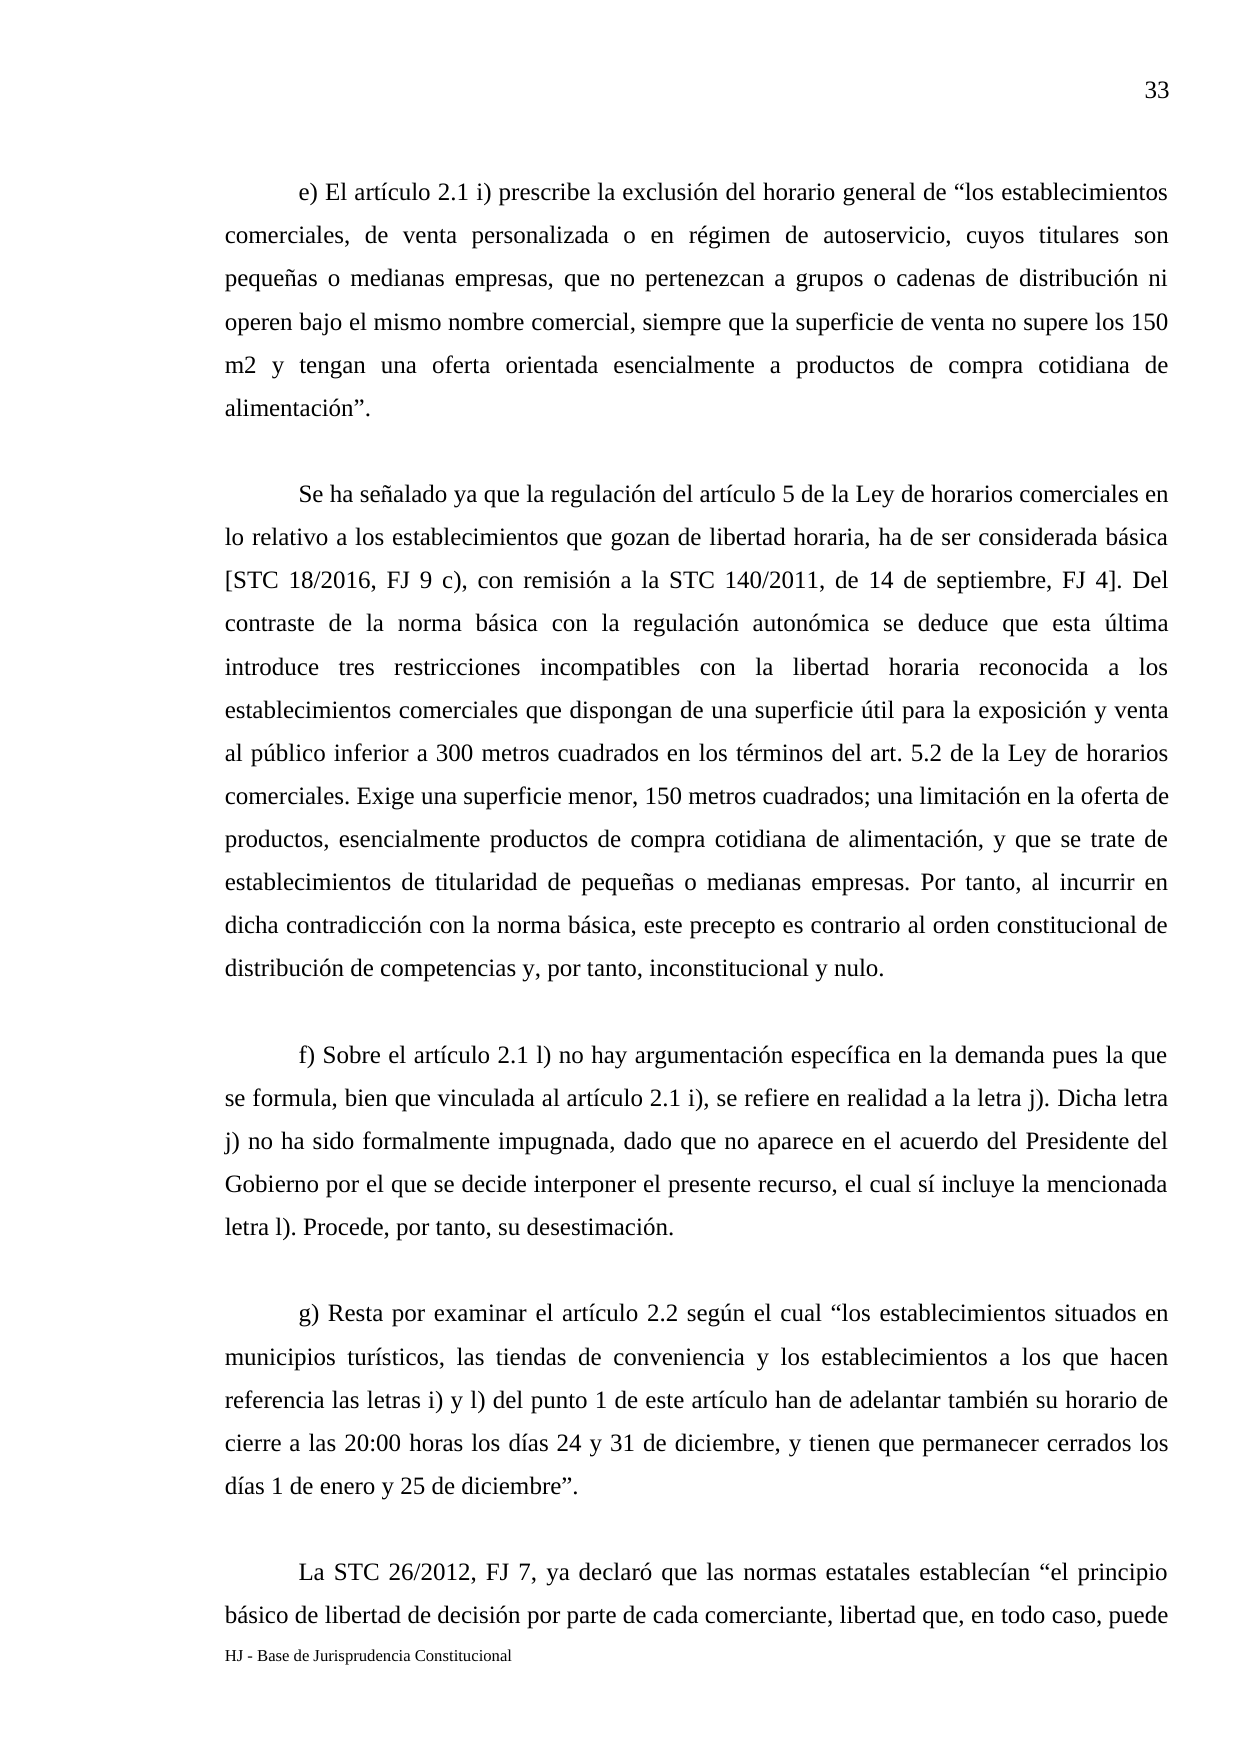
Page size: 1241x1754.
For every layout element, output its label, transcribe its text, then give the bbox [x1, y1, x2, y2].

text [224, 1557, 1169, 1629]
text e) El artículo 2.1 i) prescribe la exclusión del horario general de “los establecimientos comerciales, de venta personalizada o en régimen de autoservicio, cuyos titulares son pequeñas o medianas empresas, que no pertenezcan a grupos o cadenas de distribución ni operen bajo el mismo nombre comercial, siempre que la superficie de venta no supere los 150 m2 y tengan una oferta orientada esencialmente a productos de compra cotidiana de alimentación”. [224, 177, 1169, 422]
text f) Sobre el artículo 2.1 l) no hay argumentación específica en la demanda pues la que se formula, bien que vinculada al artículo 2.1 i), se refiere en realidad a la letra j). Dicha letra j) no ha sido formalmente impugnada, dado que no aparece en el acuerdo del Presidente del Gobierno por el que se decide interponer el presente recurso, el cual sí incluye la mencionada letra l). Procede, por tanto, su desestimación. [224, 1040, 1169, 1241]
text Se ha señalado ya que la regulación del artículo 5 de la Ley de horarios comerciales en lo relativo a los establecimientos que gozan de libertad horaria, ha de ser considerada básica [STC 18/2016, FJ 9 c), con remisión a la STC 140/2011, de 14 de septiembre, FJ 4]. Del contraste de la norma básica con la regulación autonómica se deduce que esta última introduce tres restricciones incompatibles con la libertad horaria reconocida a los establecimientos comerciales que dispongan de una superficie útil para la exposición y venta al público inferior a 300 metros cuadrados en los términos del art. 5.2 de la Ley de horarios comerciales. Exige una superficie menor, 150 metros cuadrados; una limitación en la oferta de productos, esencialmente productos de compra cotidiana de alimentación, y que se trate de establecimientos de titularidad de pequeñas o medianas empresas. Por tanto, al incurrir en dicha contradicción con la norma básica, este precepto es contrario al orden constitucional de distribución de competencias y, por tanto, inconstitucional y nulo. [224, 479, 1169, 982]
text g) Resta por examinar el artículo 2.2 según el cual “los establecimientos situados en municipios turísticos, las tiendas de conveniencia y los establecimientos a los que hacen referencia las letras i) y l) del punto 1 de este artículo han de adelantar también su horario de cierre a las 20:00 horas los días 24 y 31 de diciembre, y tienen que permanecer cerrados los días 1 de enero y 25 de diciembre”. [224, 1298, 1169, 1500]
